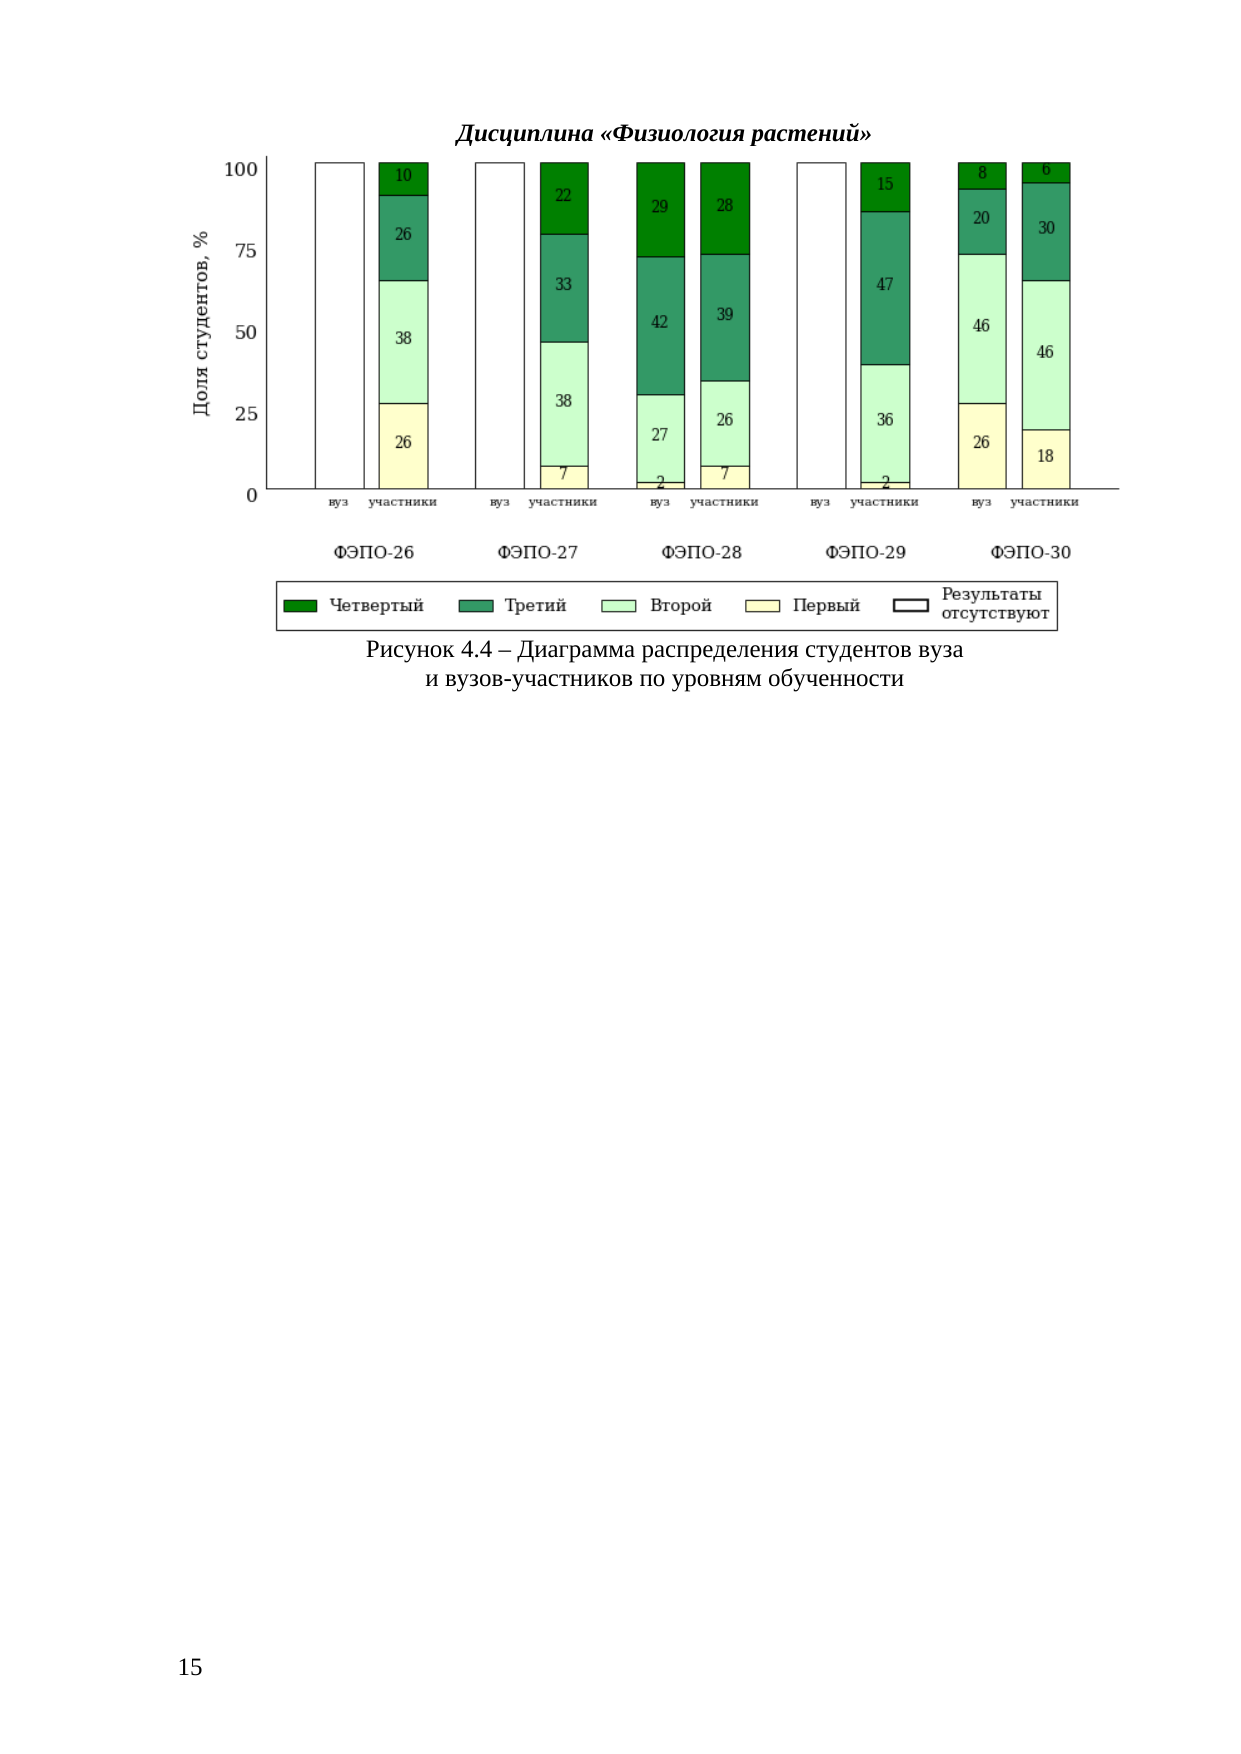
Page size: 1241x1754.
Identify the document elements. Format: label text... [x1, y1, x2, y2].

picture [192, 146, 1137, 635]
